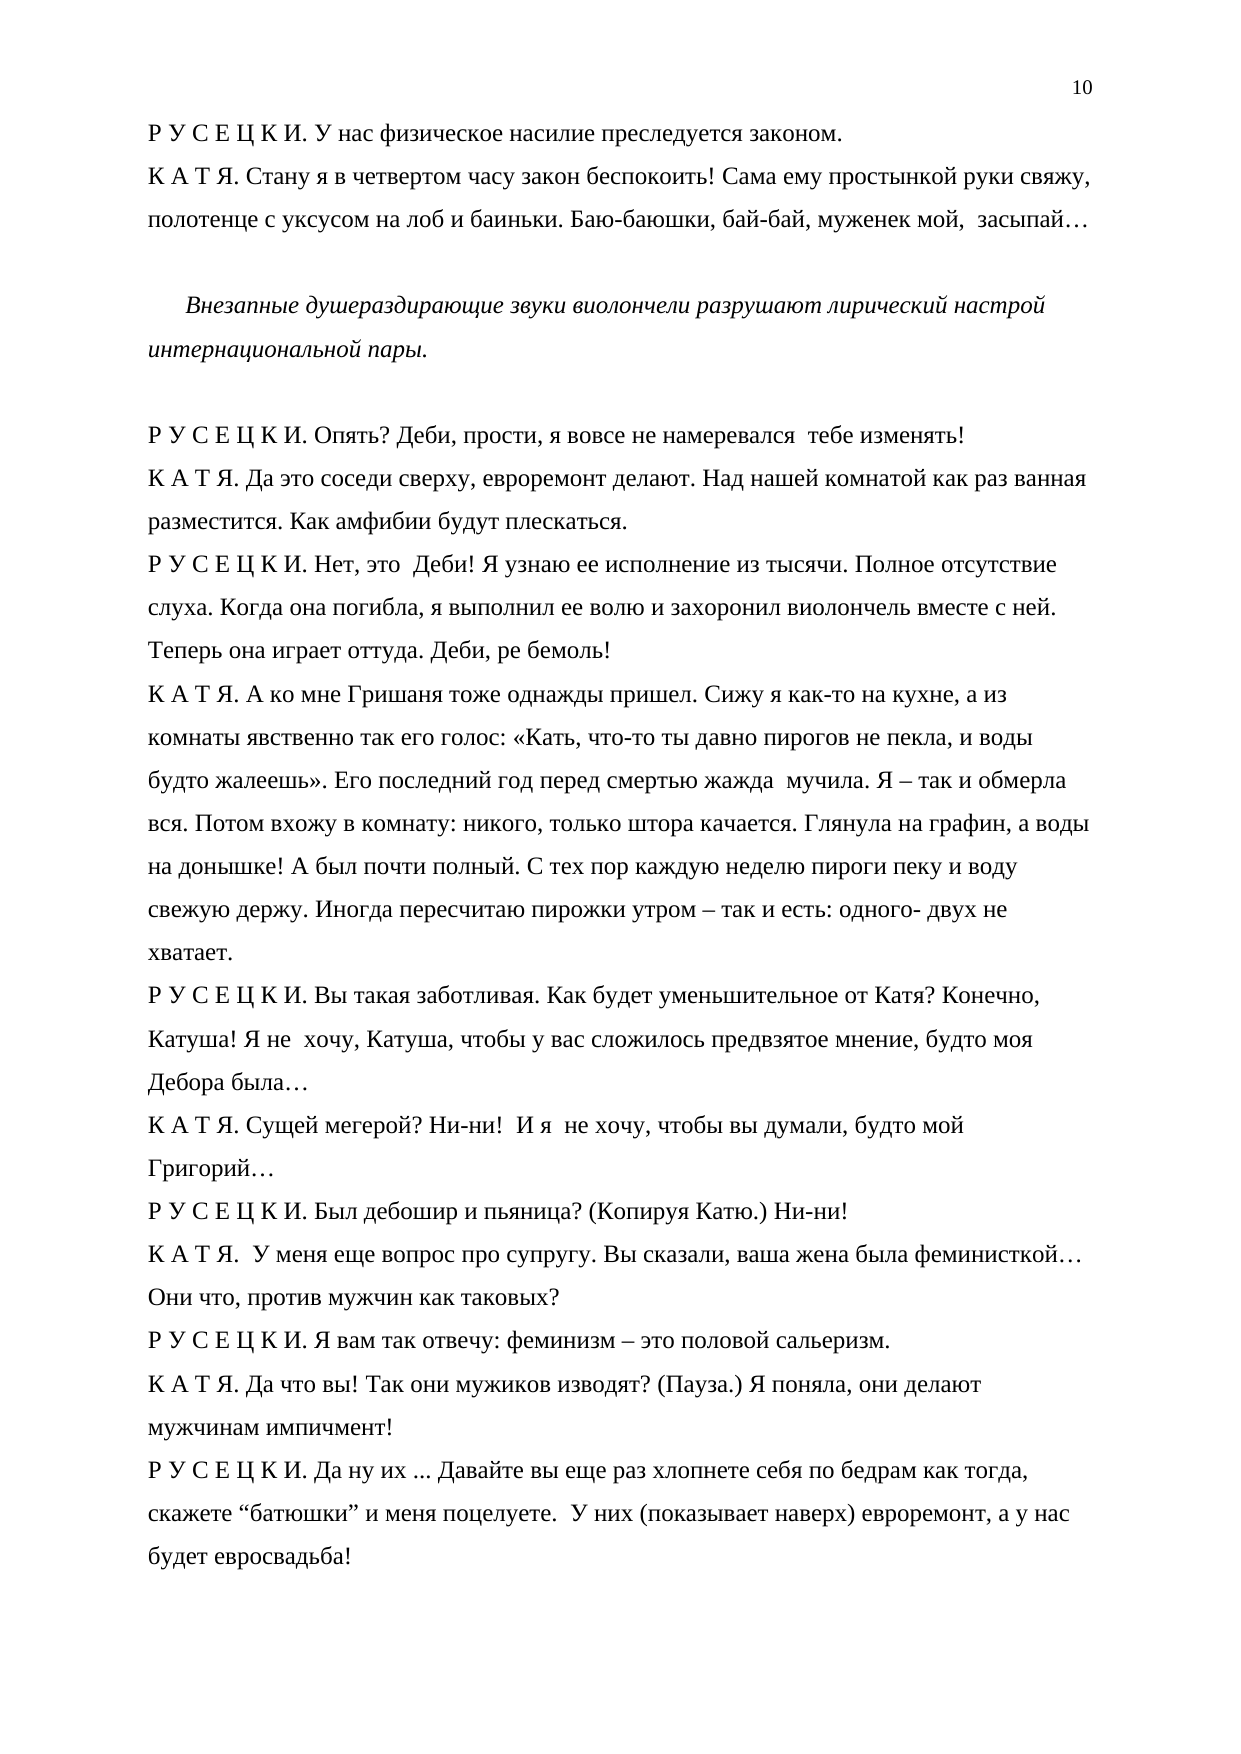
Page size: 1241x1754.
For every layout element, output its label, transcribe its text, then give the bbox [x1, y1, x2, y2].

text Р У С Е Ц К И. У нас физическое насилие преследуется законом. [148, 118, 1092, 147]
text Р У С Е Ц К И. Опять? Деби, прости, я вовсе не намеревался тебе изменять! [148, 420, 1092, 449]
text К А Т Я. А ко мне Гришаня тоже однажды пришел. Сижу я как-то на кухне, а из комнаты явственно так его голос: «Кать, что-то ты давно пирогов не пекла, и воды будто жалеешь». Его последний год перед смертью жажда мучила. Я – так и обмерла вся. Потом вхожу в комнату: никого, только штора качается. Глянула на графин, а воды на донышке! А был почти полный. С тех пор каждую неделю пироги пеку и воду свежую держу. Иногда пересчитаю пирожки утром – так и есть: одного- двух не хватает. [148, 679, 1092, 966]
text Р У С Е Ц К И. Вы такая заботливая. Как будет уменьшительное от Катя? Конечно, Катуша! Я не хочу, Катуша, чтобы у вас сложилось предвзятое мнение, будто моя Дебора была… [148, 981, 1092, 1096]
text Р У С Е Ц К И. Я вам так отвечу: феминизм – это половой сальеризм. [148, 1326, 1092, 1354]
text Р У С Е Ц К И. Нет, это Деби! Я узнаю ее исполнение из тысячи. Полное отсутствие слуха. Когда она погибла, я выполнил ее волю и захоронил виолончель вместе с ней. Теперь она играет оттуда. Деби, ре бемоль! [148, 549, 1092, 664]
text Р У С Е Ц К И. Был дебошир и пьяница? (Копируя Катю.) Ни-ни! [148, 1196, 1092, 1225]
text Р У С Е Ц К И. Да ну их ... Давайте вы еще раз хлопнете себя по бедрам как тогда, скажете “батюшки” и меня поцелуете. У них (показывает наверх) евроремонт, а у нас будет евросвадьба! [148, 1455, 1092, 1570]
text К А Т Я. Сущей мегерой? Ни-ни! И я не хочу, чтобы вы думали, будто мой Григорий… [148, 1110, 1092, 1182]
text К А Т Я. Да это соседи сверху, евроремонт делают. Над нашей комнатой как раз ванная разместится. Как амфибии будут плескаться. [148, 463, 1092, 535]
text Внезапные душераздирающие звуки виолончели разрушают лирический настрой интернациональной пары. [148, 291, 1092, 362]
text К А Т Я. Стану я в четвертом часу закон беспокоить! Сама ему простынкой руки свяжу, полотенце с уксусом на лоб и баиньки. Баю-баюшки, бай-бай, муженек мой, засыпай… [148, 161, 1092, 233]
text К А Т Я. Да что вы! Так они мужиков изводят? (Пауза.) Я поняла, они делают мужчинам импичмент! [148, 1369, 1092, 1441]
text К А Т Я. У меня еще вопрос про супругу. Вы сказали, ваша жена была феминисткой…Они что, против мужчин как таковых? [148, 1239, 1092, 1311]
